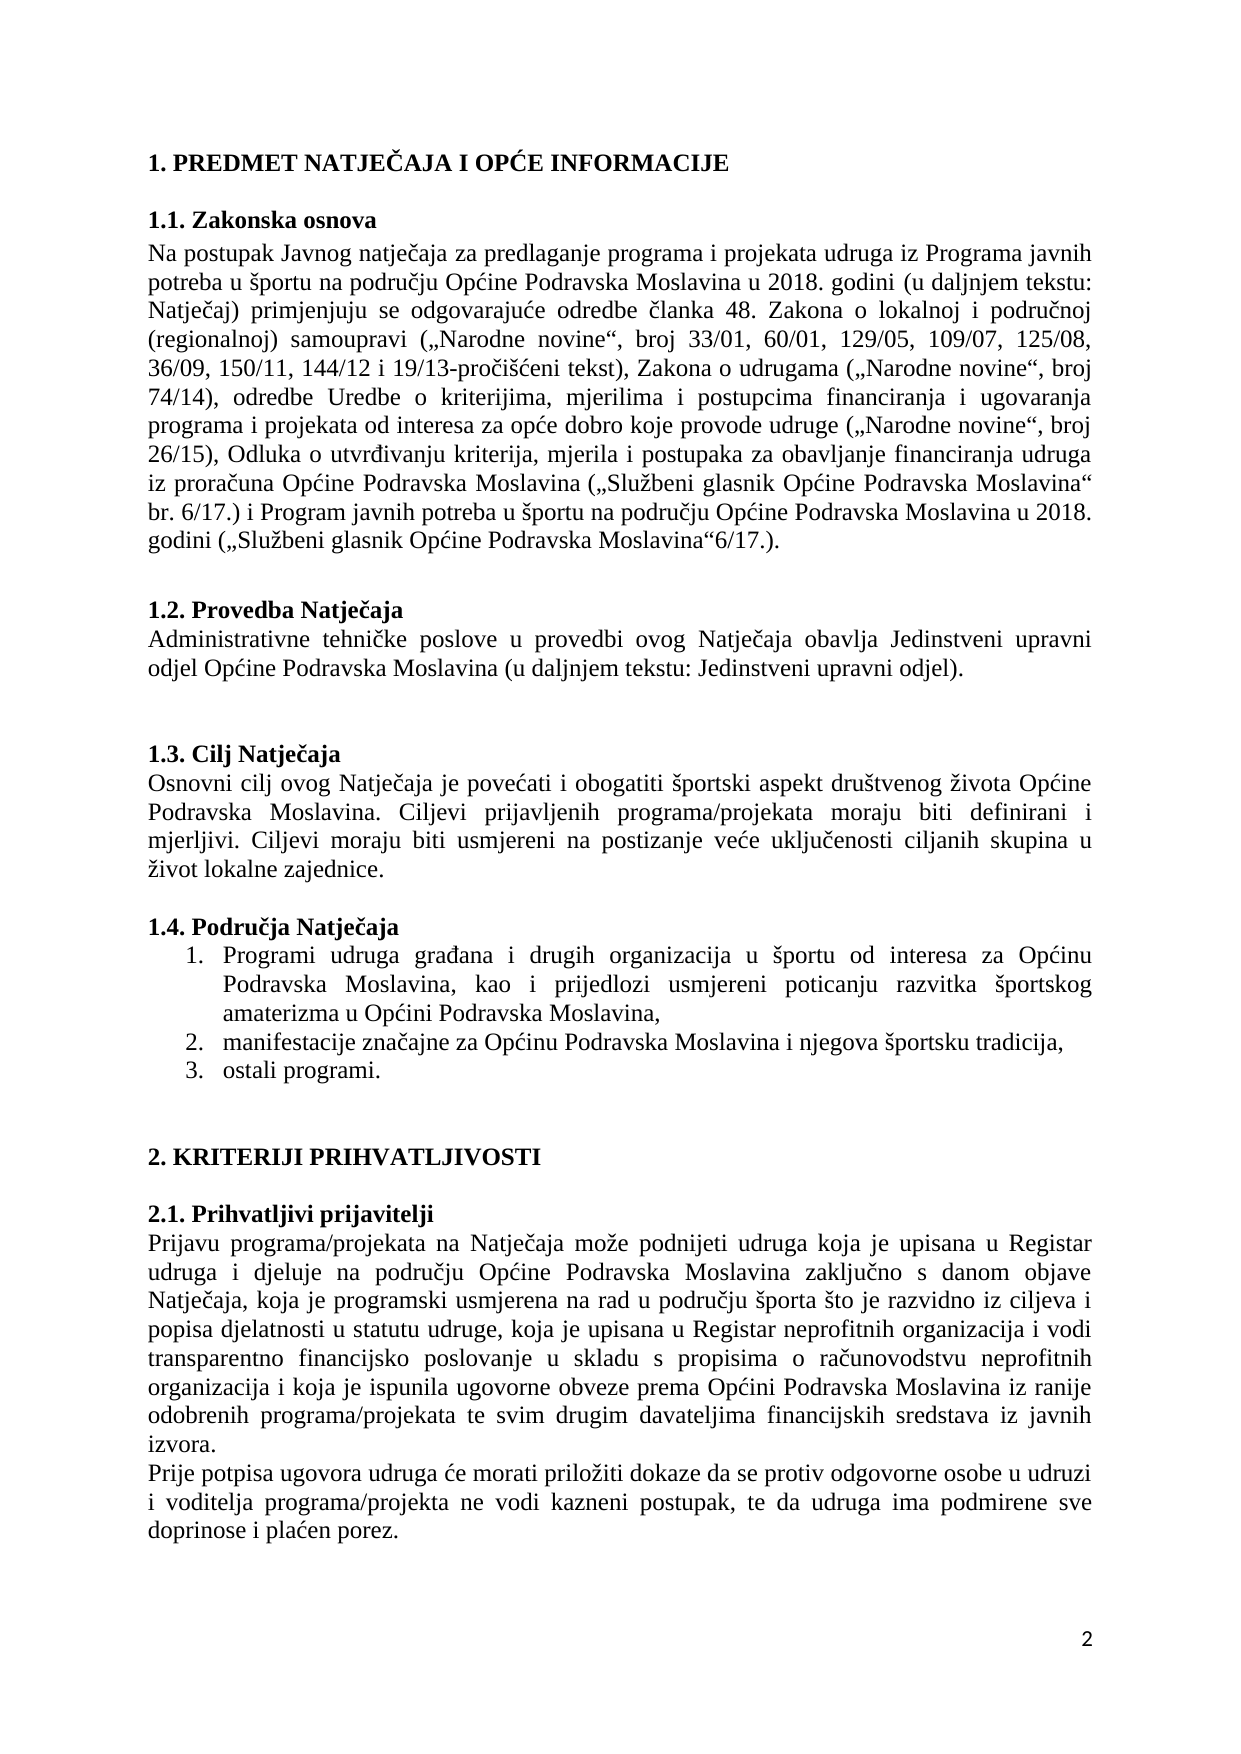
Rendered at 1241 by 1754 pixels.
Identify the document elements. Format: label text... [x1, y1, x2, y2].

subtitle 1.3. Cilj Natječaja [148, 739, 1093, 768]
subtitle 2.1. Prihvatljivi prijavitelji [148, 1199, 1093, 1228]
list manifestacije značajne za Općinu Podravska Moslavina i njegova športsku tradicija, [185, 1027, 1093, 1056]
list Programi udruga građana i drugih organizacija u športu od interesa za Općinu Podravska Moslavina, kao i prijedlozi usmjereni poticanju razvitka športskog amaterizma u Općini Podravska Moslavina, [185, 941, 1093, 1027]
subtitle 1. PREDMET NATJEČAJA I OPĆE INFORMACIJE [148, 148, 1093, 176]
text Osnovni cilj ovog Natječaja je povećati i obogatiti športski aspekt društvenog života Općine Podravska Moslavina. Ciljevi prijavljenih programa/projekata moraju biti definirani i mjerljivi. Ciljevi moraju biti usmjereni na postizanje veće uključenosti ciljanih skupina u život lokalne zajednice. [148, 768, 1093, 883]
subtitle 2. KRITERIJI PRIHVATLJIVOSTI [148, 1142, 1093, 1171]
subtitle 1.4. Područja Natječaja [148, 912, 1093, 941]
subtitle 1.1. Zakonska osnova [148, 205, 1093, 234]
text Administrativne tehničke poslove u provedbi ovog Natječaja obavlja Jedinstveni upravni odjel Općine Podravska Moslavina (u daljnjem tekstu: Jedinstveni upravni odjel). [148, 624, 1093, 682]
text Prije potpisa ugovora udruga će morati priložiti dokaze da se protiv odgovorne osobe u udruzi i voditelja programa/projekta ne vodi kazneni postupak, te da udruga ima podmirene sve doprinose i plaćen porez. [148, 1458, 1093, 1544]
subtitle Na postupak Javnog natječaja za predlaganje programa i projekata udruga iz Programa javnih potreba u športu na području Općine Podravska Moslavina u 2018. godini (u daljnjem tekstu: Natječaj) primjenjuju se odgovarajuće odredbe članka 48. Zakona o lokalnoj i područnoj (regionalnoj) samoupravi („Narodne novine“, broj 33/01, 60/01, 129/05, 109/07, 125/08, 36/09, 150/11, 144/12 i 19/13-pročišćeni tekst), Zakona o udrugama („Narodne novine“, broj 74/14), odredbe Uredbe o kriterijima, mjerilima i postupcima financiranja i ugovaranja programa i projekata od interesa za opće dobro koje provode udruge („Narodne novine“, broj 26/15), Odluka o utvrđivanju kriterija, mjerila i postupaka za obavljanje financiranja udruga iz proračuna Općine Podravska Moslavina („Službeni glasnik Općine Podravska Moslavina“ br. 6/17.) i Program javnih potreba u športu na području Općine Podravska Moslavina u 2018. godini („Službeni glasnik Općine Podravska Moslavina“6/17.). [148, 238, 1093, 554]
list ostali programi. [185, 1056, 1093, 1084]
text Prijavu programa/projekata na Natječaja može podnijeti udruga koja je upisana u Registar udruga i djeluje na području Općine Podravska Moslavina zaključno s danom objave Natječaja, koja je programski usmjerena na rad u području športa što je razvidno iz ciljeva i popisa djelatnosti u statutu udruge, koja je upisana u Registar neprofitnih organizacija i vodi transparentno financijsko poslovanje u skladu s propisima o računovodstvu neprofitnih organizacija i koja je ispunila ugovorne obveze prema Općini Podravska Moslavina iz ranije odobrenih programa/projekata te svim drugim davateljima financijskih sredstava iz javnih izvora. [148, 1228, 1093, 1458]
subtitle 1.2. Provedba Natječaja [148, 596, 1093, 624]
